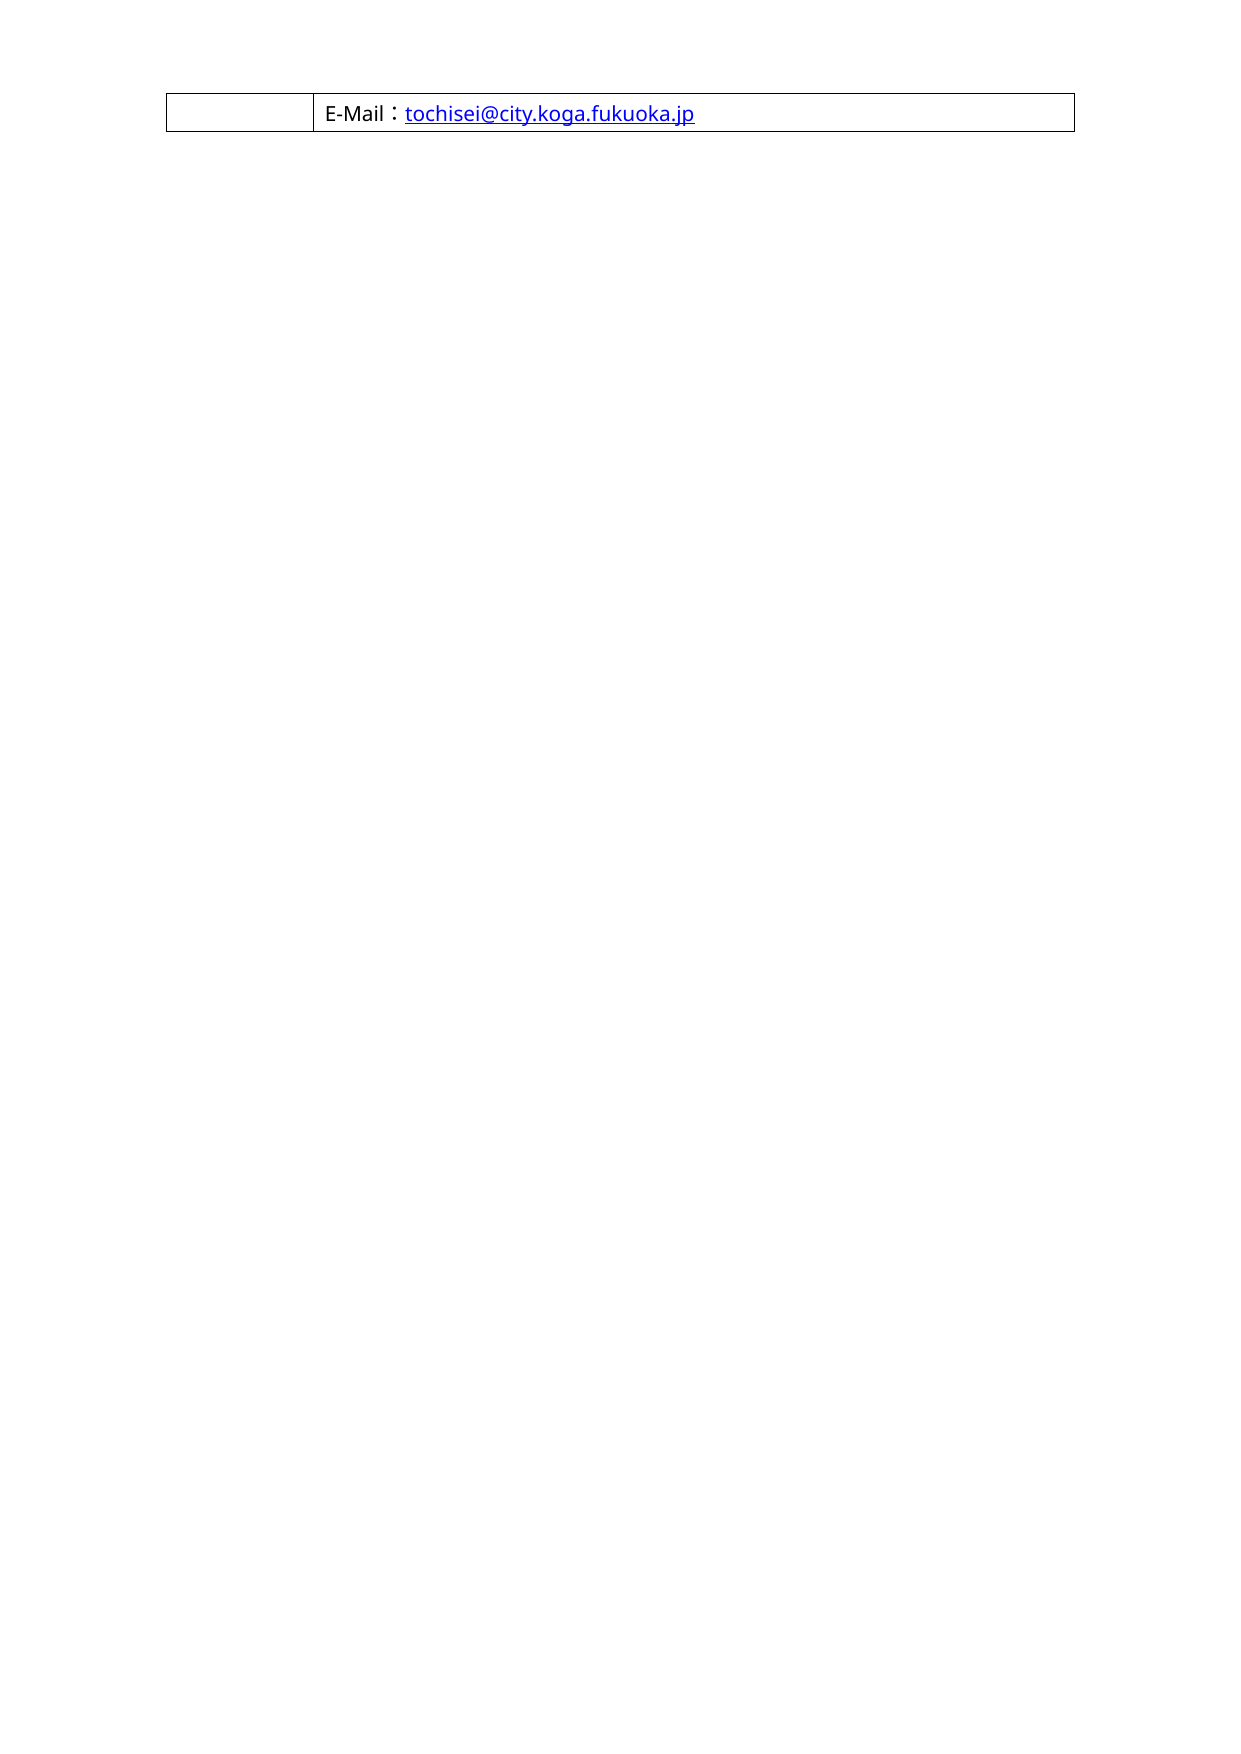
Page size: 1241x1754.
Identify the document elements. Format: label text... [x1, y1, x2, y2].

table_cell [314, 94, 1074, 131]
table_cell 応募先 [167, 94, 313, 131]
